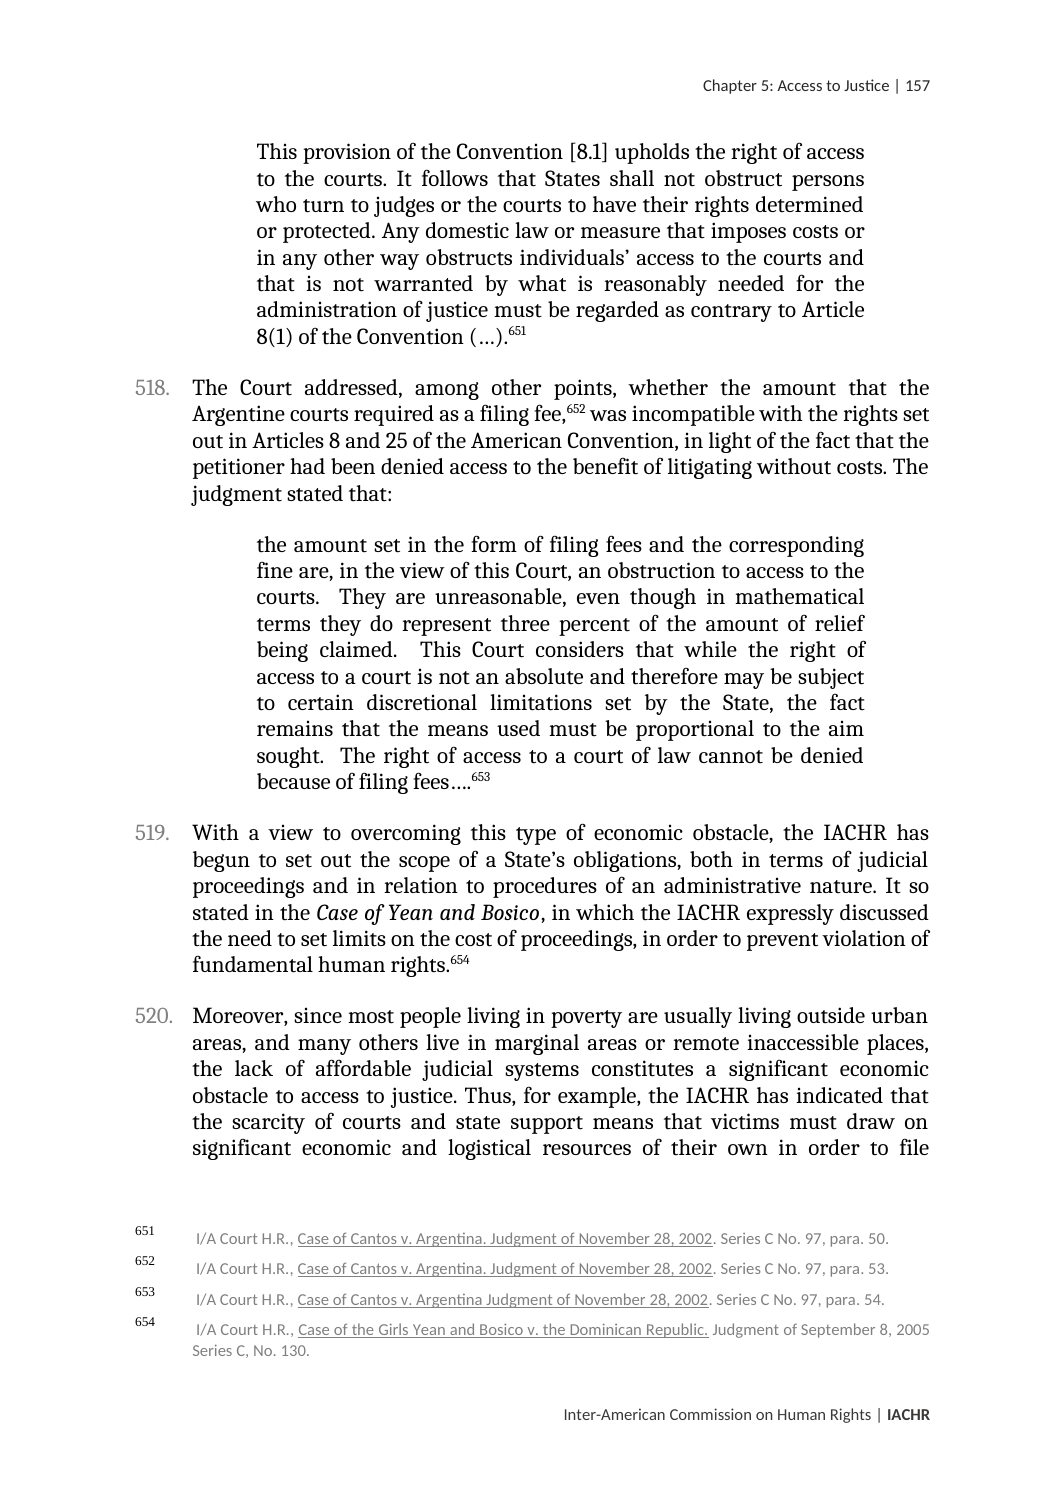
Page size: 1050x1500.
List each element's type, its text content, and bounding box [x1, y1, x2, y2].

text the amount set in the form of filing fees and the corresponding fine are, in the view of this Court, an obstruction to access to the courts. They are unreasonable, even though in mathematical terms they do represent three percent of the amount of relief being claimed. This Court considers that while the right of access to a court is not an absolute and therefore may be subject to certain discretional limitations set by the State, the fact remains that the means used must be proportional to the aim sought. The right of access to a court of law cannot be denied because of filing fees…. [256, 532, 866, 795]
list With a view to overcoming this type of economic obstacle, the IACHR has begun to set out the scope of a State’s obligations, both in terms of judicial proceedings and in relation to procedures of an administrative nature. It so stated in the Case of Yean and Bosico, in which the IACHR expressly discussed the need to set limits on the cost of proceedings, in order to prevent violation of fundamental human rights. [135, 820, 930, 978]
text This provision of the Convention [8.1] upholds the right of access to the courts. It follows that States shall not obstruct persons who turn to judges or the courts to have their rights determined or protected. Any domestic law or measure that imposes costs or in any other way obstructs individuals’ access to the courts and that is not warranted by what is reasonably needed for the administration of justice must be regarded as contrary to Article 8(1) of the Convention (…). [256, 139, 866, 350]
list The Court addressed, among other points, whether the amount that the Argentine courts required as a filing fee, was incompatible with the rights set out in Articles 8 and 25 of the American Convention, in light of the fact that the petitioner had been denied access to the benefit of litigating without costs. The judgment stated that: [135, 375, 930, 507]
